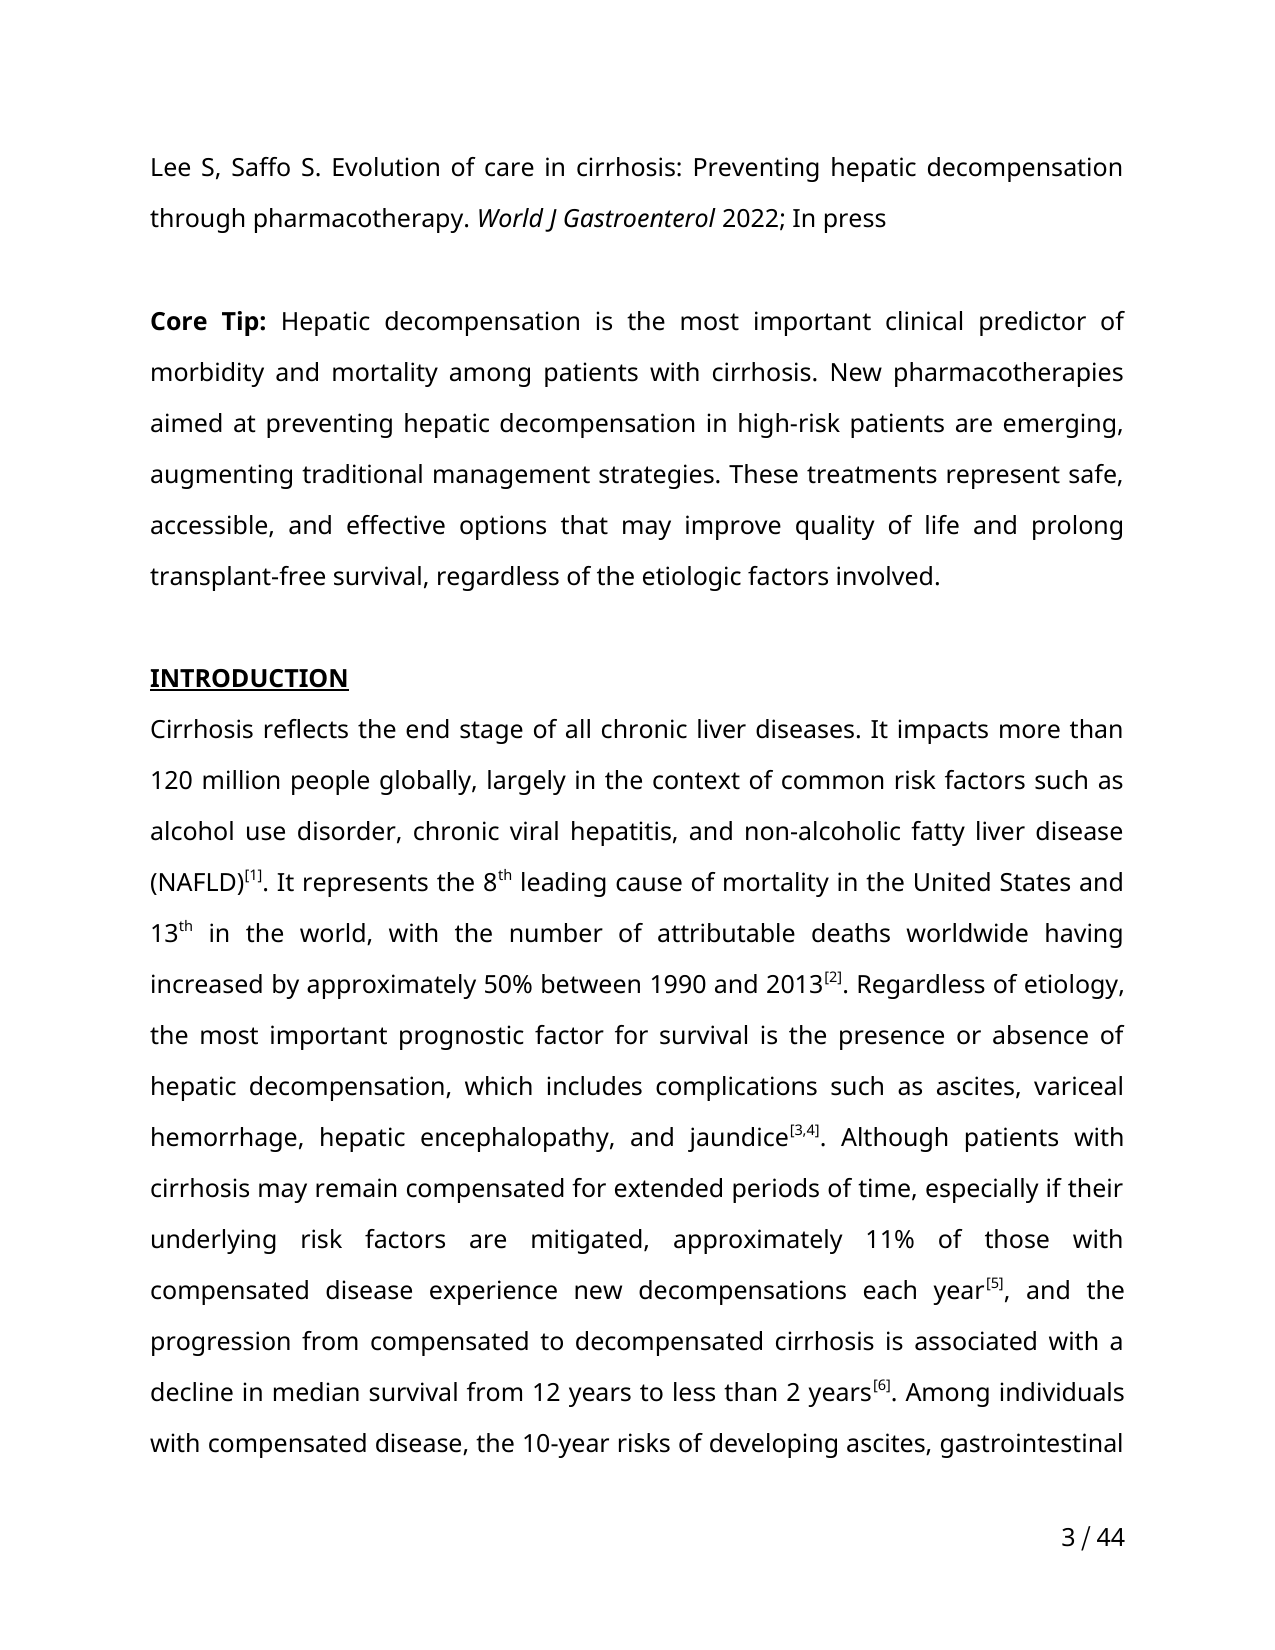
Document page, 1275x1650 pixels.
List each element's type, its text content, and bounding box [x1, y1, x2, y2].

text Lee S, Saffo S. Evolution of care in cirrhosis: Preventing hepatic decompensation through pharmacotherapy. World J Gastroenterol 2022; In press [150, 150, 1125, 235]
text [150, 711, 1125, 1460]
text Core Tip: Hepatic decompensation is the most important clinical predictor of morbidity and mortality among patients with cirrhosis. New pharmacotherapies aimed at preventing hepatic decompensation in high-risk patients are emerging, augmenting traditional management strategies. These treatments represent safe, accessible, and effective options that may improve quality of life and prolong transplant-free survival, regardless of the etiologic factors involved. [150, 303, 1125, 592]
text INTRODUCTION [150, 660, 1125, 694]
